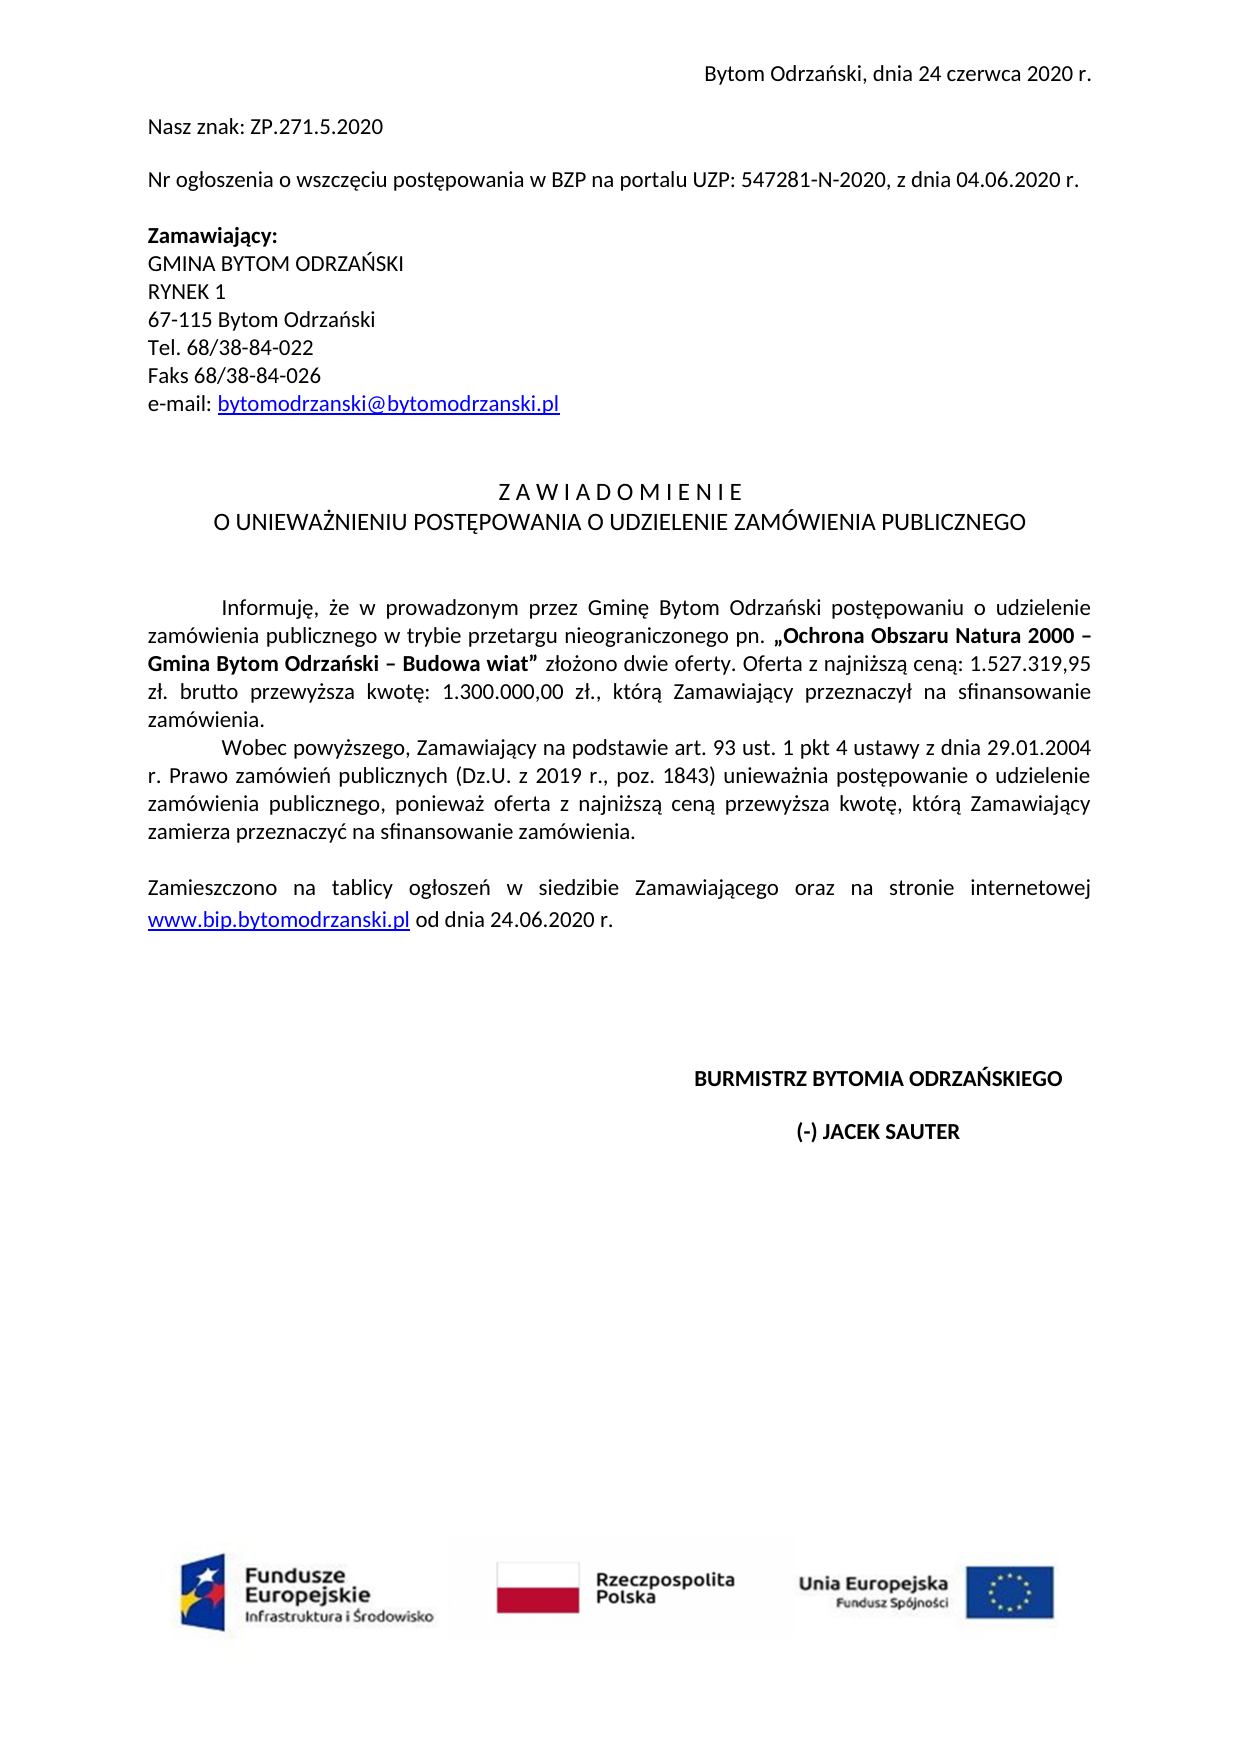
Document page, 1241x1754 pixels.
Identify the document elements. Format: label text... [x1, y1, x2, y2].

text Zamawiający: [148, 221, 1092, 249]
text Tel. 68/38-84-022 [148, 333, 1092, 361]
text 67-115 Bytom Odrzański [148, 305, 1092, 333]
text O UNIEWAŻNIENIU POSTĘPOWANIA O UDZIELENIE ZAMÓWIENIA PUBLICZNEGO [148, 506, 1092, 537]
text GMINA BYTOM ODRZAŃSKI [148, 249, 1092, 277]
text e-mail: bytomodrzanski@bytomodrzanski.pl [148, 389, 1092, 417]
text RYNEK 1 [148, 277, 1092, 305]
text Wobec powyższego, Zamawiający na podstawie art. 93 ust. 1 pkt 4 ustawy z dnia 29.01.2004 r. Prawo zamówień publicznych (Dz.U. z 2019 r., poz. 1843) unieważnia postępowanie o udzielenie zamówienia publicznego, ponieważ oferta z najniższą ceną przewyższa kwotę, którą Zamawiający zamierza przeznaczyć na sfinansowanie zamówienia. [148, 733, 1092, 845]
text Bytom Odrzański, dnia 24 czerwca 2020 r. [148, 59, 1092, 87]
text Informuję, że w prowadzonym przez Gminę Bytom Odrzański postępowaniu o udzielenie zamówienia publicznego w trybie przetargu nieograniczonego pn. „Ochrona Obszaru Natura 2000 – Gmina Bytom Odrzański – Budowa wiat” złożono dwie oferty. Oferta z najniższą ceną: 1.527.319,95 zł. brutto przewyższa kwotę: 1.300.000,00 zł., którą Zamawiający przeznaczył na sfinansowanie zamówienia. [148, 593, 1092, 733]
text Faks 68/38-84-026 [148, 361, 1092, 389]
picture [147, 1510, 1087, 1681]
text Nasz znak: ZP.271.5.2020 [148, 112, 1092, 140]
text Z A W I A D O M I E N I E [148, 476, 1092, 506]
text (-) JACEK SAUTER [664, 1117, 1092, 1145]
text Zamieszczono na tablicy ogłoszeń w siedzibie Zamawiającego oraz na stronie internetowej www.bip.bytomodrzanski.pl od dnia 24.06.2020 r. [148, 873, 1092, 933]
text BURMISTRZ BYTOMIA ODRZAŃSKIEGO [664, 1064, 1092, 1092]
text Nr ogłoszenia o wszczęciu postępowania w BZP na portalu UZP: 547281-N-2020, z dnia 04.06.2020 r. [148, 165, 1092, 193]
